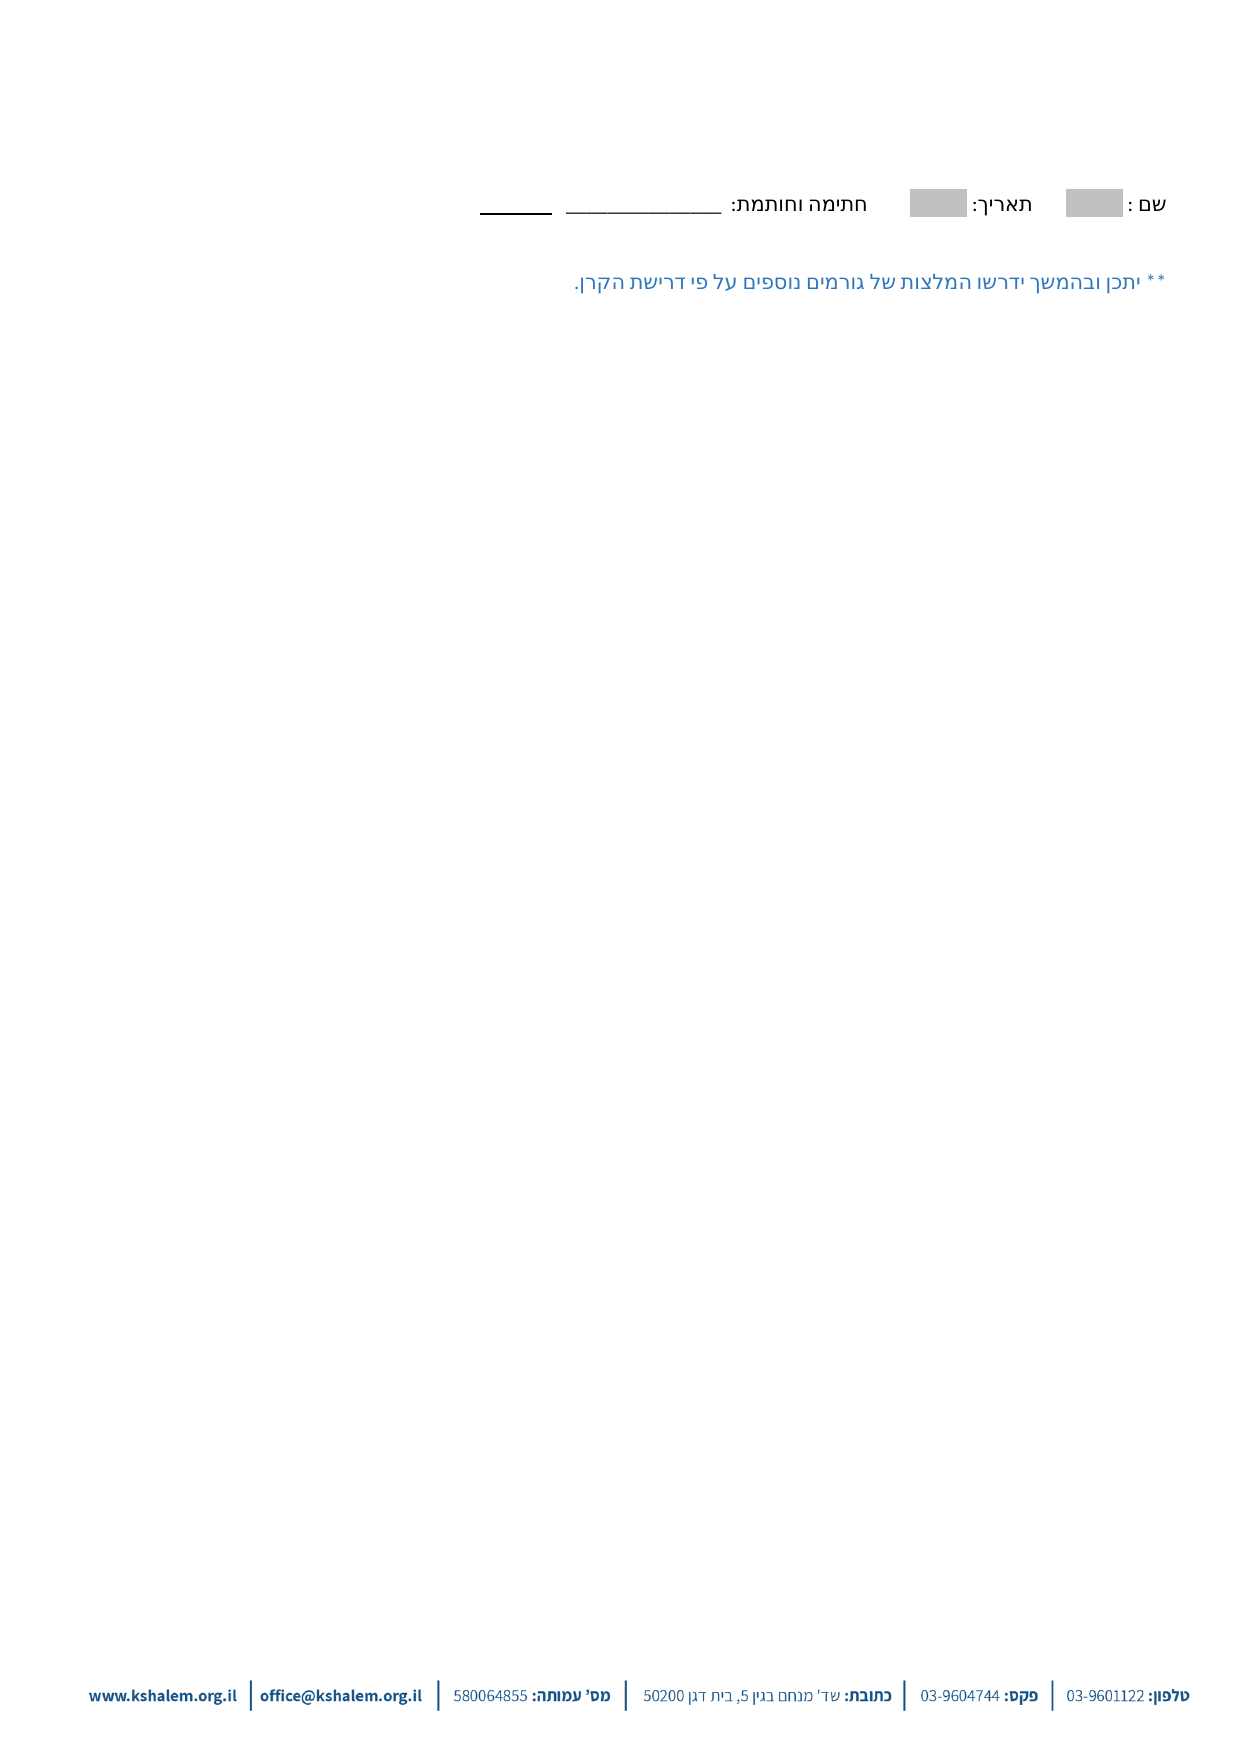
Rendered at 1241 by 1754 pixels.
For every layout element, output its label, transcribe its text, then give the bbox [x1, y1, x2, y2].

text ** יתכן ובהמשך ידרשו המלצות של גורמים נוספים על פי דרישת הקרן. [89, 269, 1167, 295]
text שם : תאריך: חתימה וחותמת: _______________ [89, 150, 1167, 217]
picture [60, 1645, 1212, 1732]
